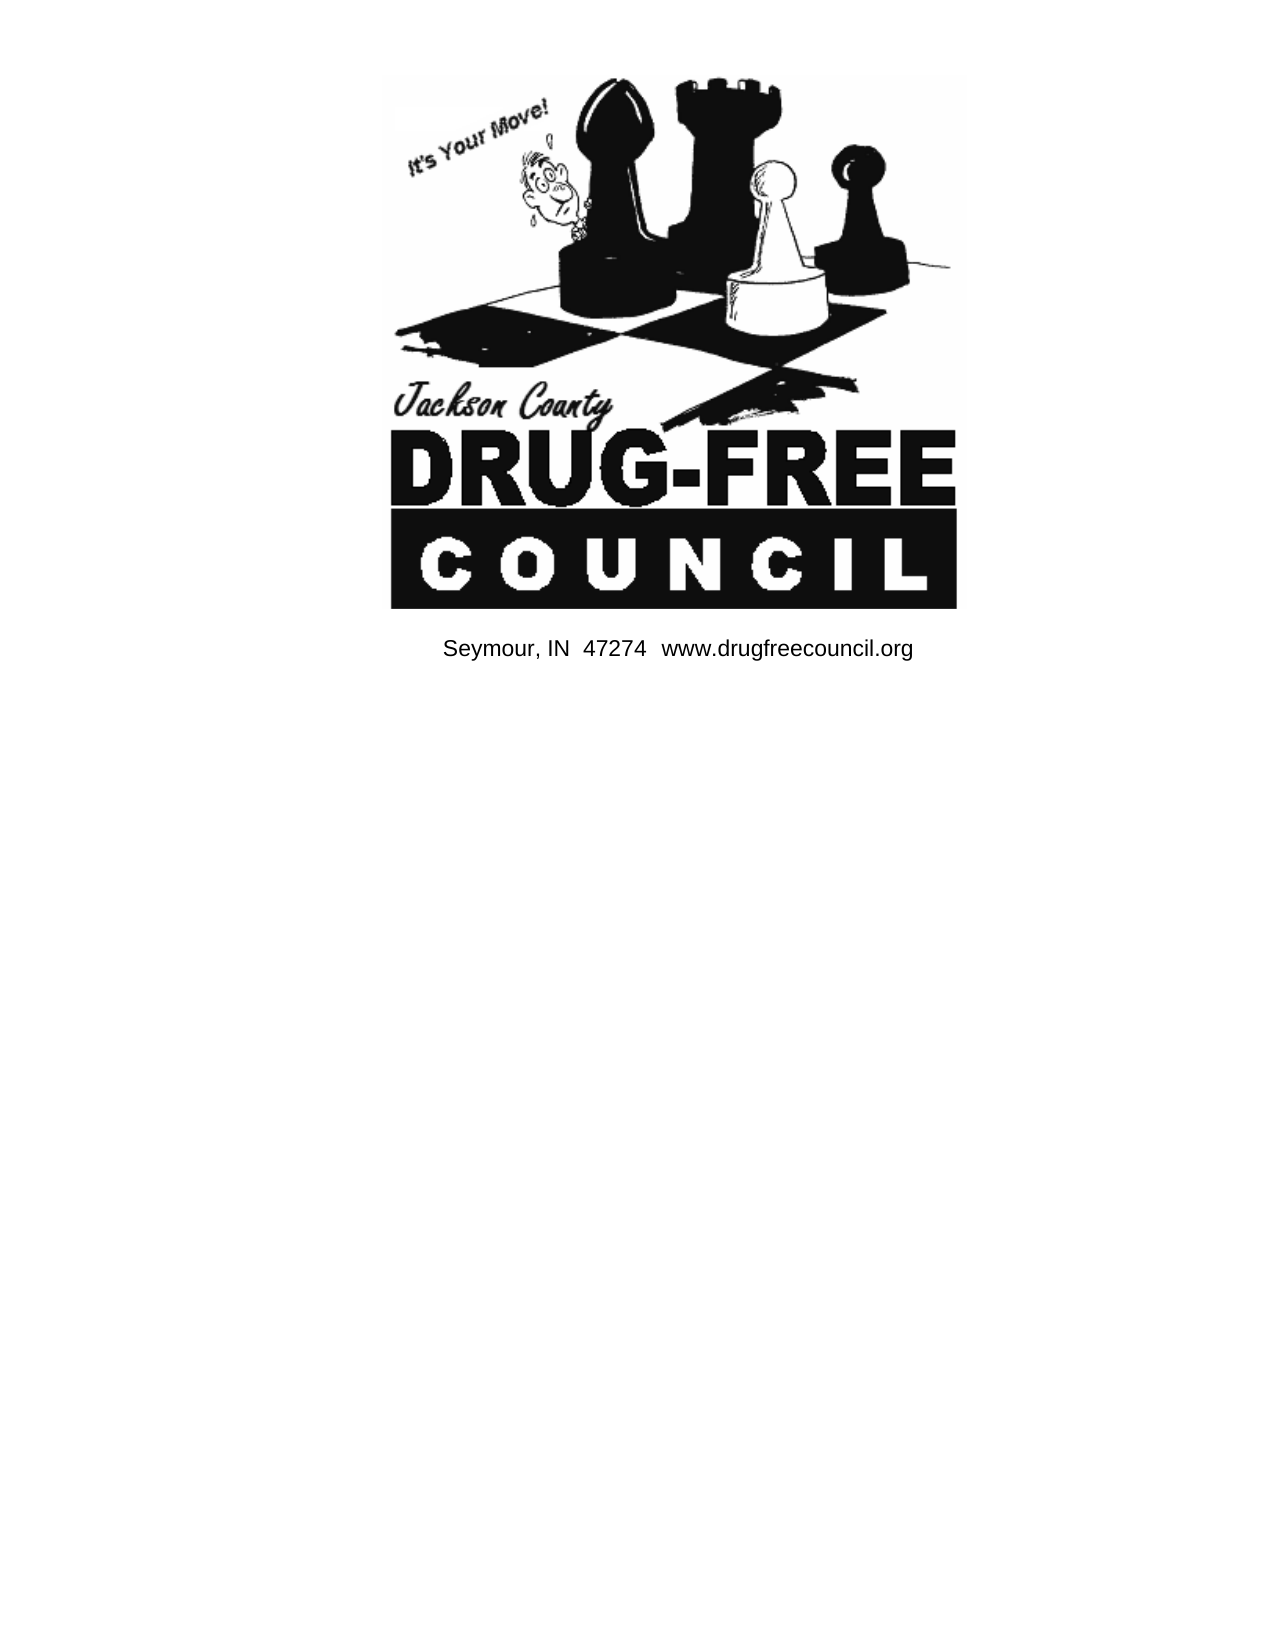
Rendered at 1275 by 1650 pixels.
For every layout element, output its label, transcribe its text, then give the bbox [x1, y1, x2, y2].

text Seymour, IN 47274 www.drugfreecouncil.org [150, 635, 1200, 661]
